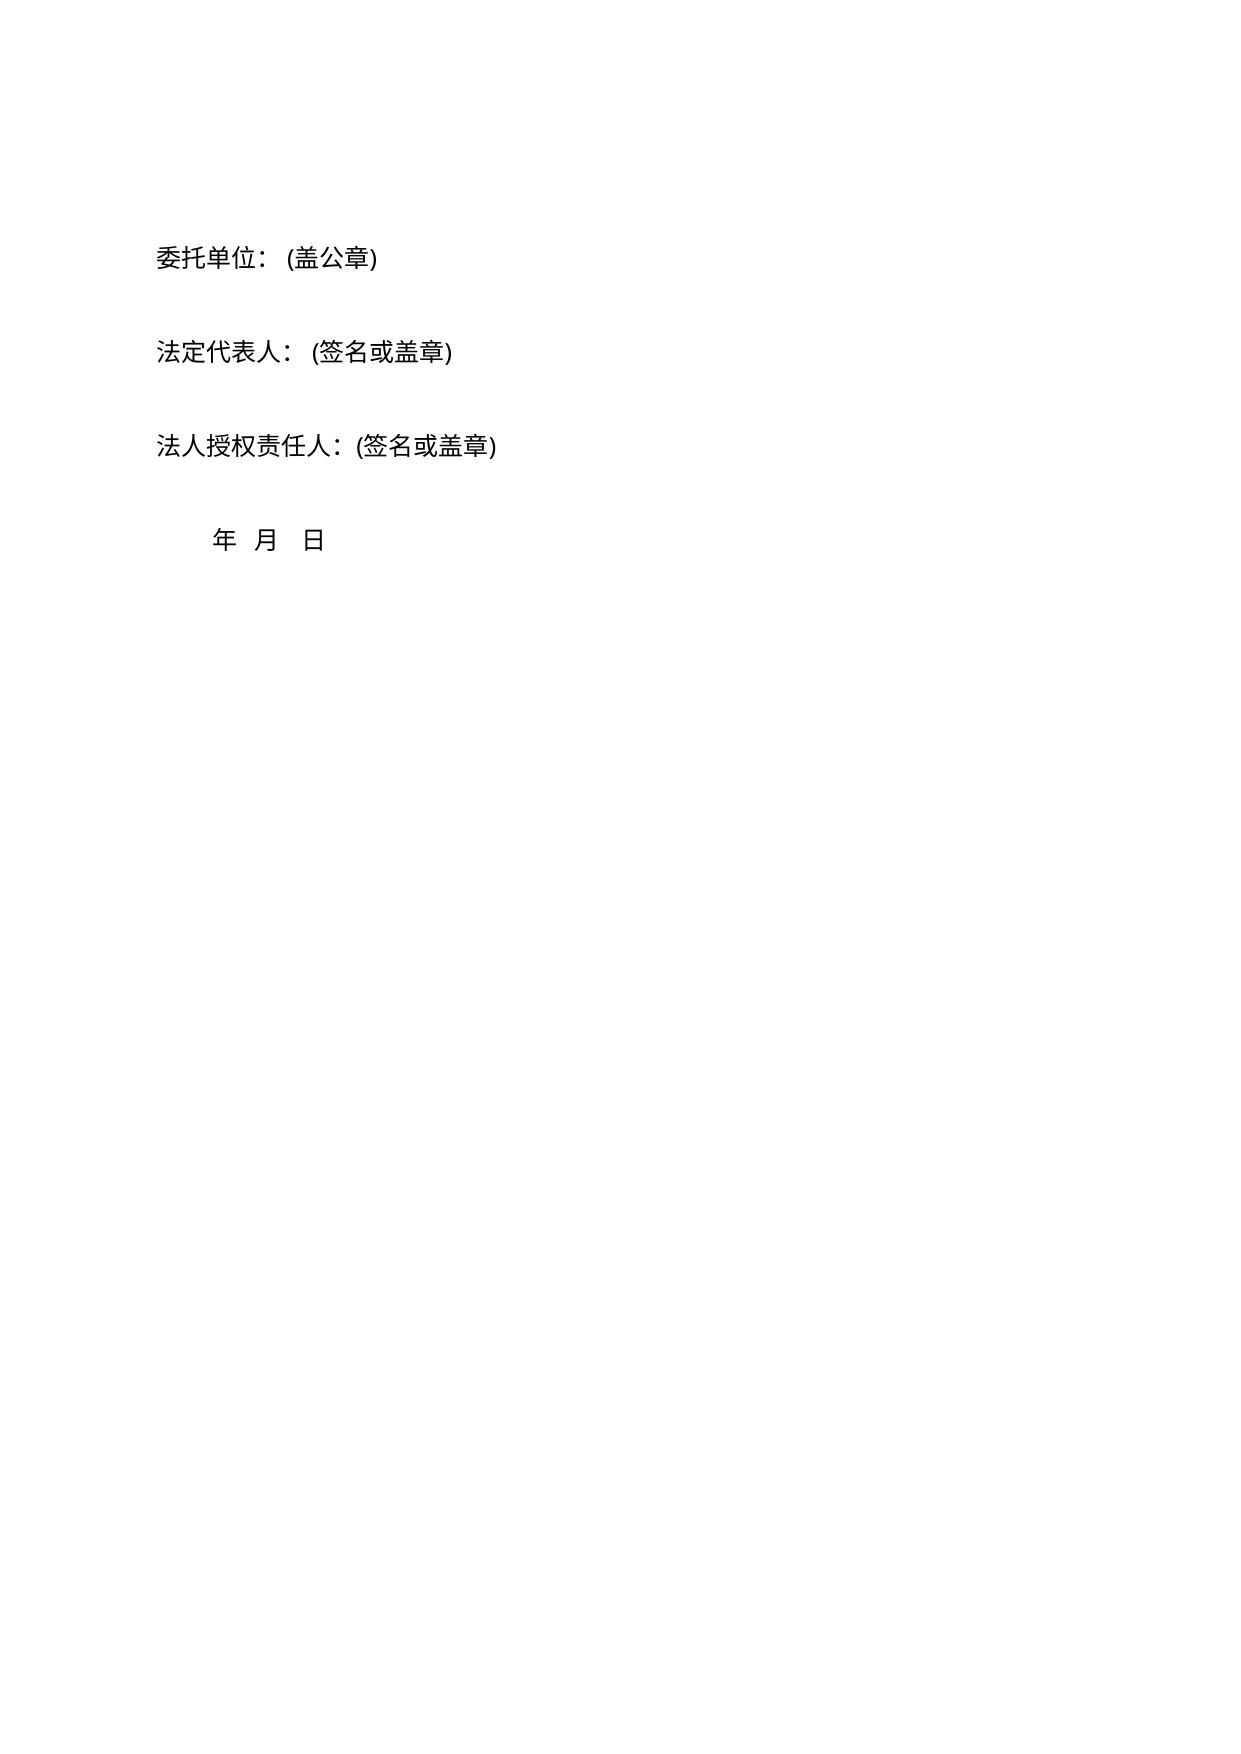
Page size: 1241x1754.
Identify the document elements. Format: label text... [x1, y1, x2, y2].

text 委托单位： (盖公章) [112, 224, 1128, 289]
text 法人授权责任人：(签名或盖章) [112, 412, 1128, 477]
text 年 月 日 [112, 506, 1128, 571]
text 法定代表人： (签名或盖章) [112, 318, 1128, 383]
